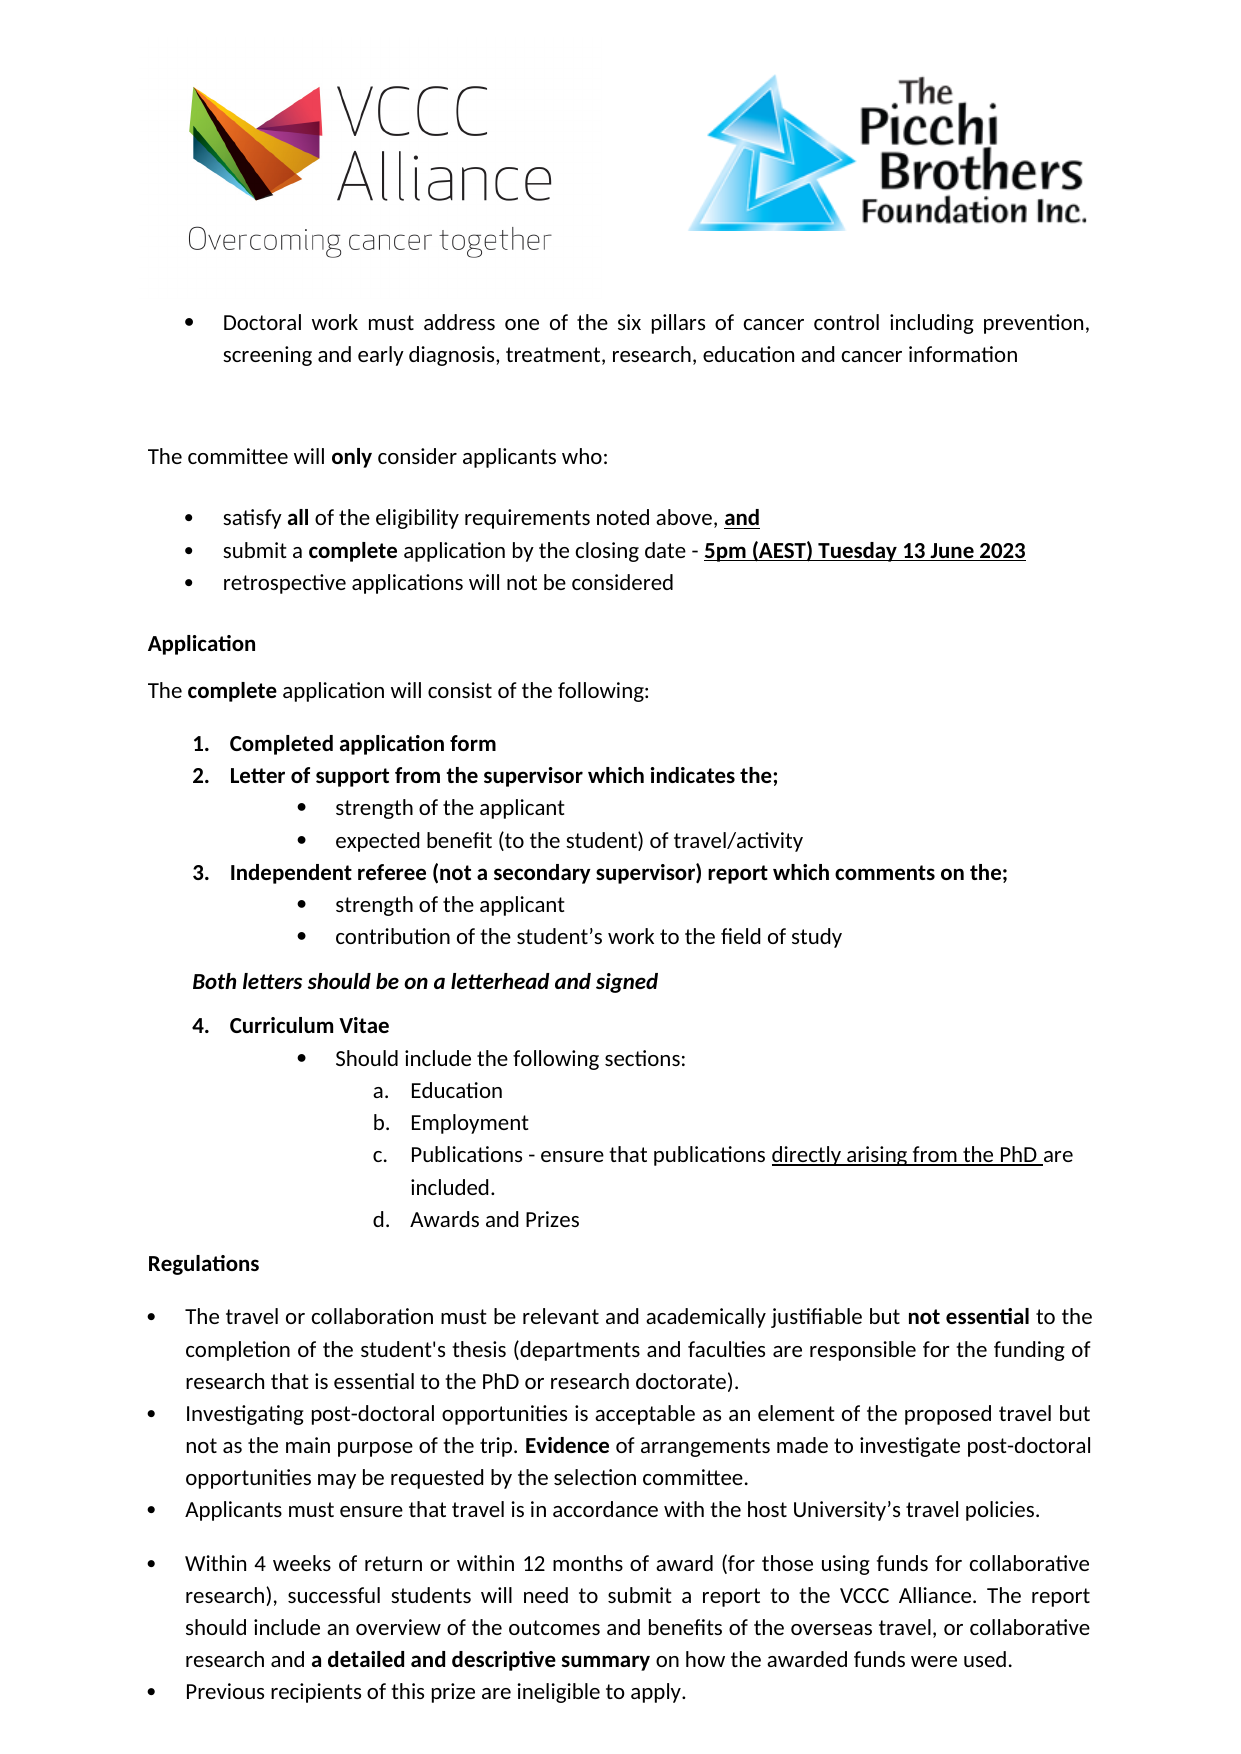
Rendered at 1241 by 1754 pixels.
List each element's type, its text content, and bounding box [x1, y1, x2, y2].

list Applicants must ensure that travel is in accordance with the host University’s travel policies. [148, 1496, 1092, 1524]
picture [139, 37, 602, 299]
list contribution of the student’s work to the field of study [298, 922, 1092, 950]
list strength of the applicant [298, 793, 1092, 822]
list Awards and Prizes [373, 1205, 1092, 1233]
list Completed application form [192, 729, 1092, 757]
list Employment [373, 1108, 1092, 1136]
list Investigating post-doctoral opportunities is acceptable as an element of the proposed travel but not as the main purpose of the trip. Evidence of arrangements made to investigate post-doctoral opportunities may be requested by the selection committee. [148, 1399, 1092, 1491]
list satisfy all of the eligibility requirements noted above, and [185, 503, 1092, 532]
list expected benefit (to the student) of travel/activity [298, 826, 1092, 854]
list strength of the applicant [298, 890, 1092, 918]
list retrospective applications will not be considered [185, 568, 1092, 596]
text Regulations [148, 1249, 1092, 1277]
text The complete application will consist of the following: [148, 676, 1092, 704]
list Should include the following sections: [298, 1044, 1092, 1072]
list Previous recipients of this prize are ineligible to apply. [148, 1677, 1092, 1705]
list Letter of support from the supervisor which indicates the; [192, 761, 1092, 789]
picture [685, 73, 1088, 231]
text Both letters should be on a letterhead and signed [148, 967, 1092, 995]
list Within 4 weeks of return or within 12 months of award (for those using funds for collaborative research), successful students will need to submit a report to the VCCC Alliance. The report should include an overview of the outcomes and benefits of the overseas travel, or collaborative research and a detailed and descriptive summary on how the awarded funds were used. [148, 1549, 1092, 1673]
list submit a complete application by the closing date - 5pm (AEST) Tuesday 13 June 2023 [185, 536, 1092, 564]
text The committee will only consider applicants who: [148, 442, 1092, 470]
list The travel or collaboration must be relevant and academically justifiable but not essential to the completion of the student's thesis (departments and faculties are responsible for the funding of research that is essential to the PhD or research doctorate). [148, 1302, 1092, 1395]
list Independent referee (not a secondary supervisor) report which comments on the; [192, 858, 1092, 886]
text Application [148, 629, 1092, 657]
list Publications - ensure that publications directly arising from the PhD are included. [373, 1140, 1092, 1201]
list Doctoral work must address one of the six pillars of cancer control including prevention, screening and early diagnosis, treatment, research, education and cancer information [185, 308, 1092, 368]
list Curriculum Vitae [192, 1012, 1092, 1040]
list Education [373, 1076, 1092, 1104]
